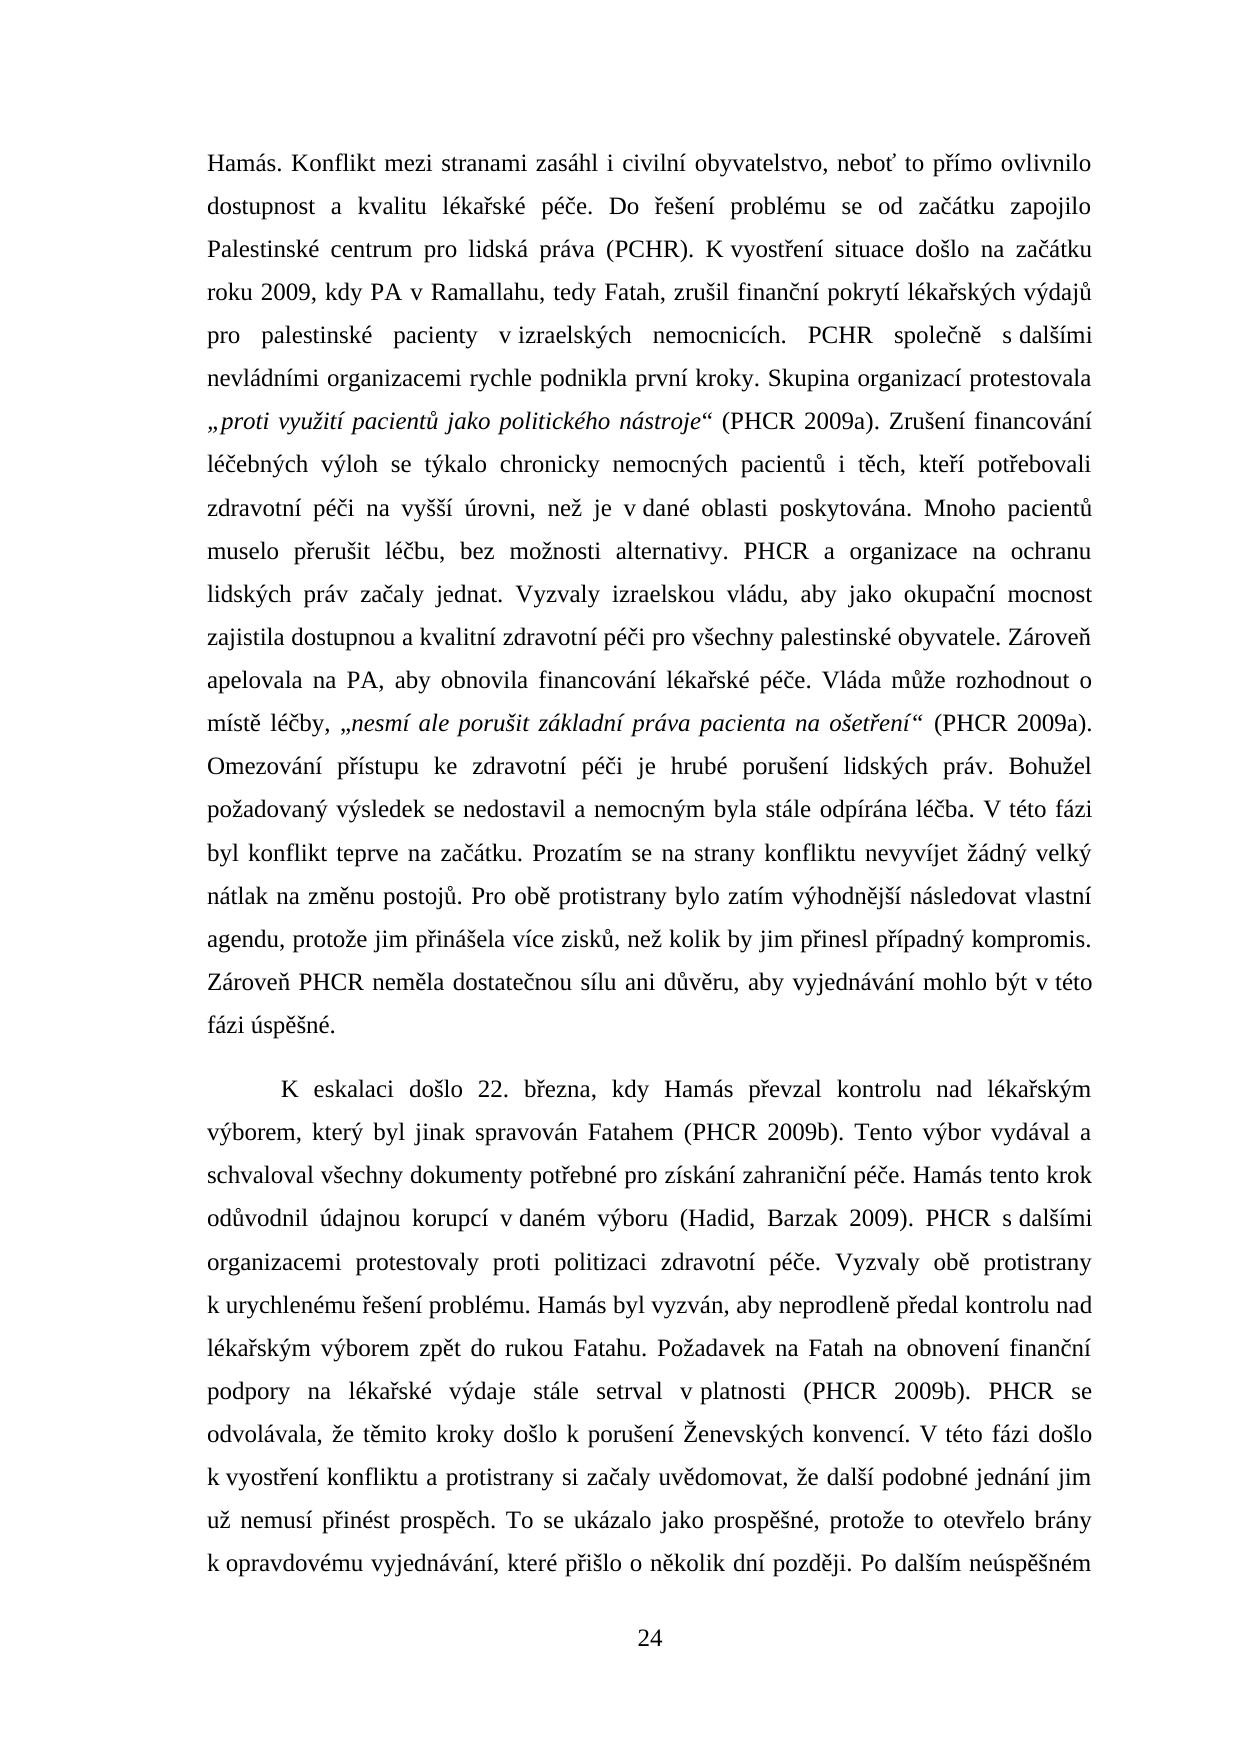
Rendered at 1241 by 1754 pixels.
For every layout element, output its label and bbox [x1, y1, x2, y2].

text [207, 1074, 1092, 1577]
text [207, 148, 1092, 1039]
